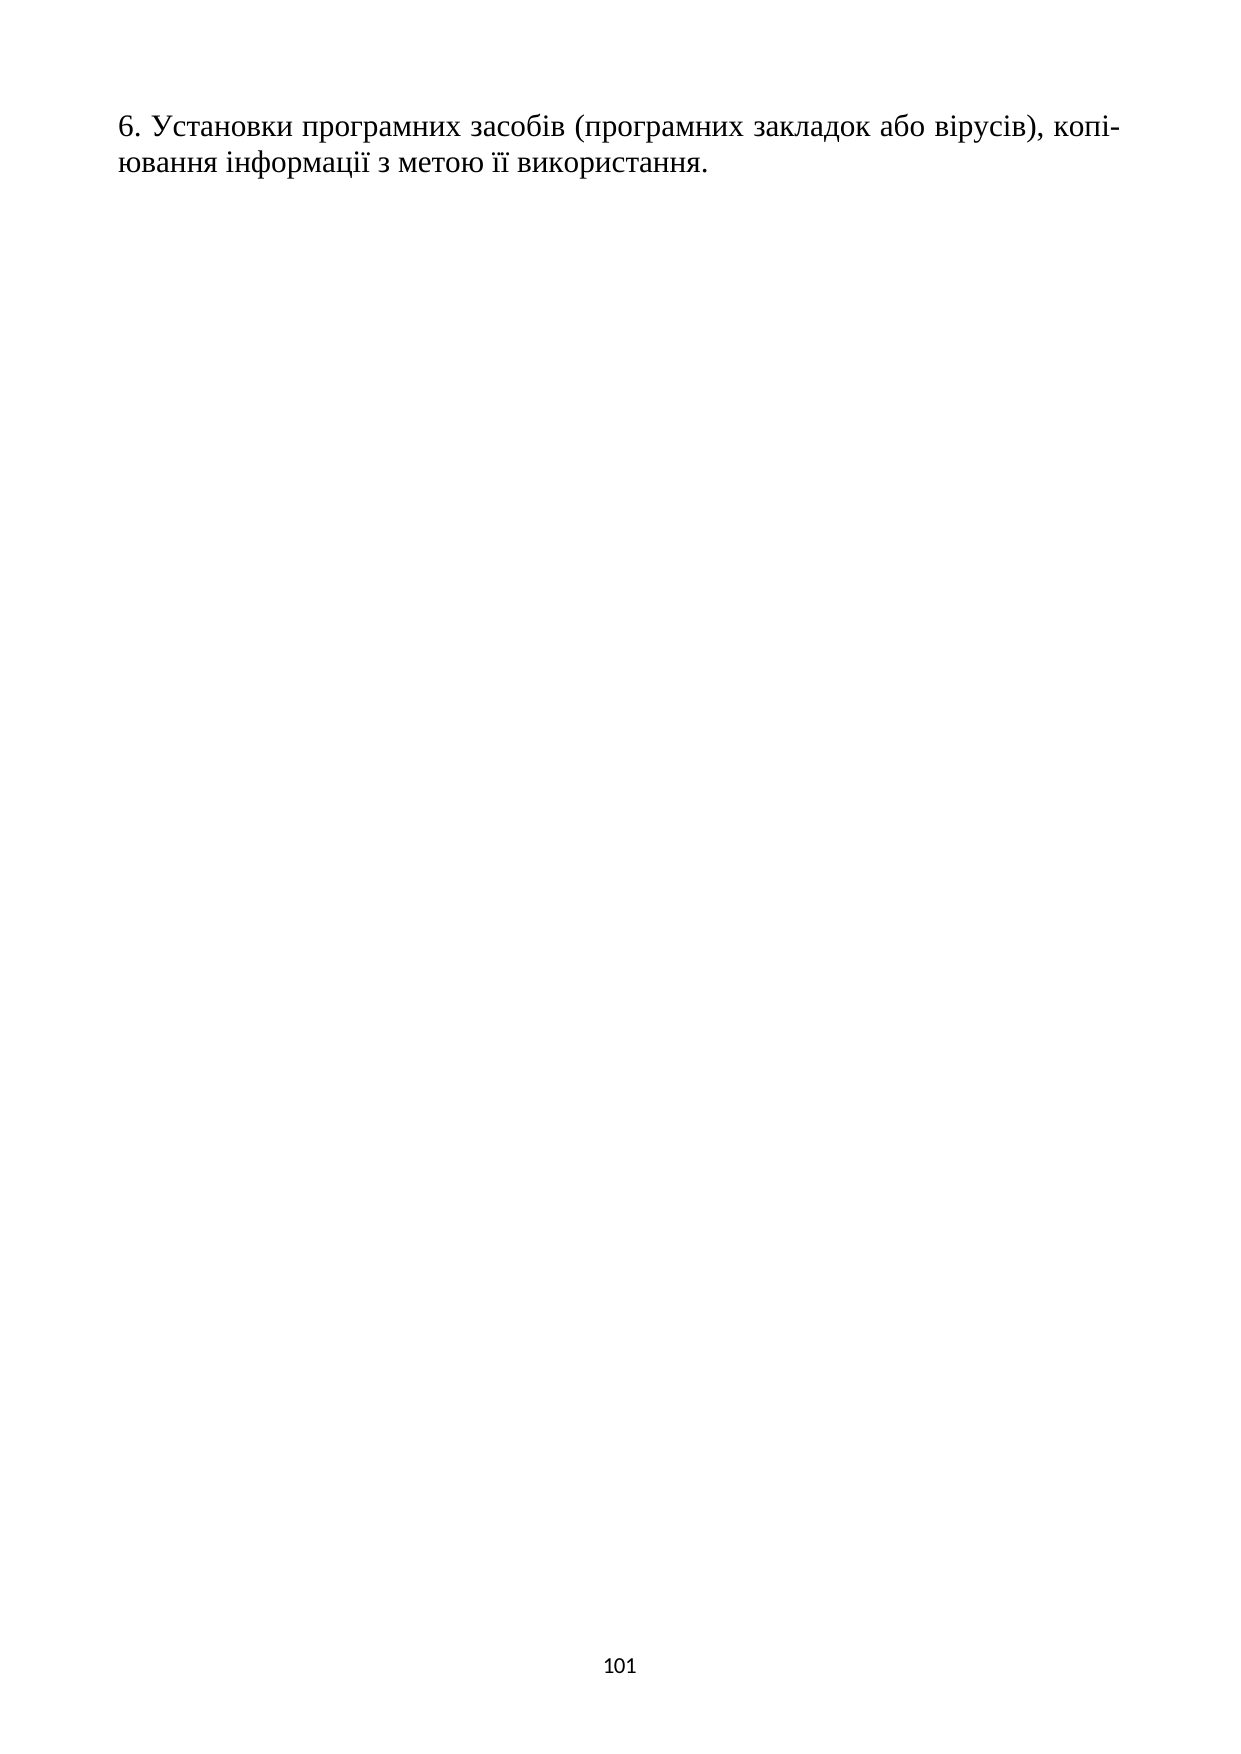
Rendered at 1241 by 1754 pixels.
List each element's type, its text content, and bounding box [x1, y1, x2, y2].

list Установки програмних засобів (програмних закладок або вірусів), копі- ювання інформації з метою її використання. [118, 108, 1121, 179]
